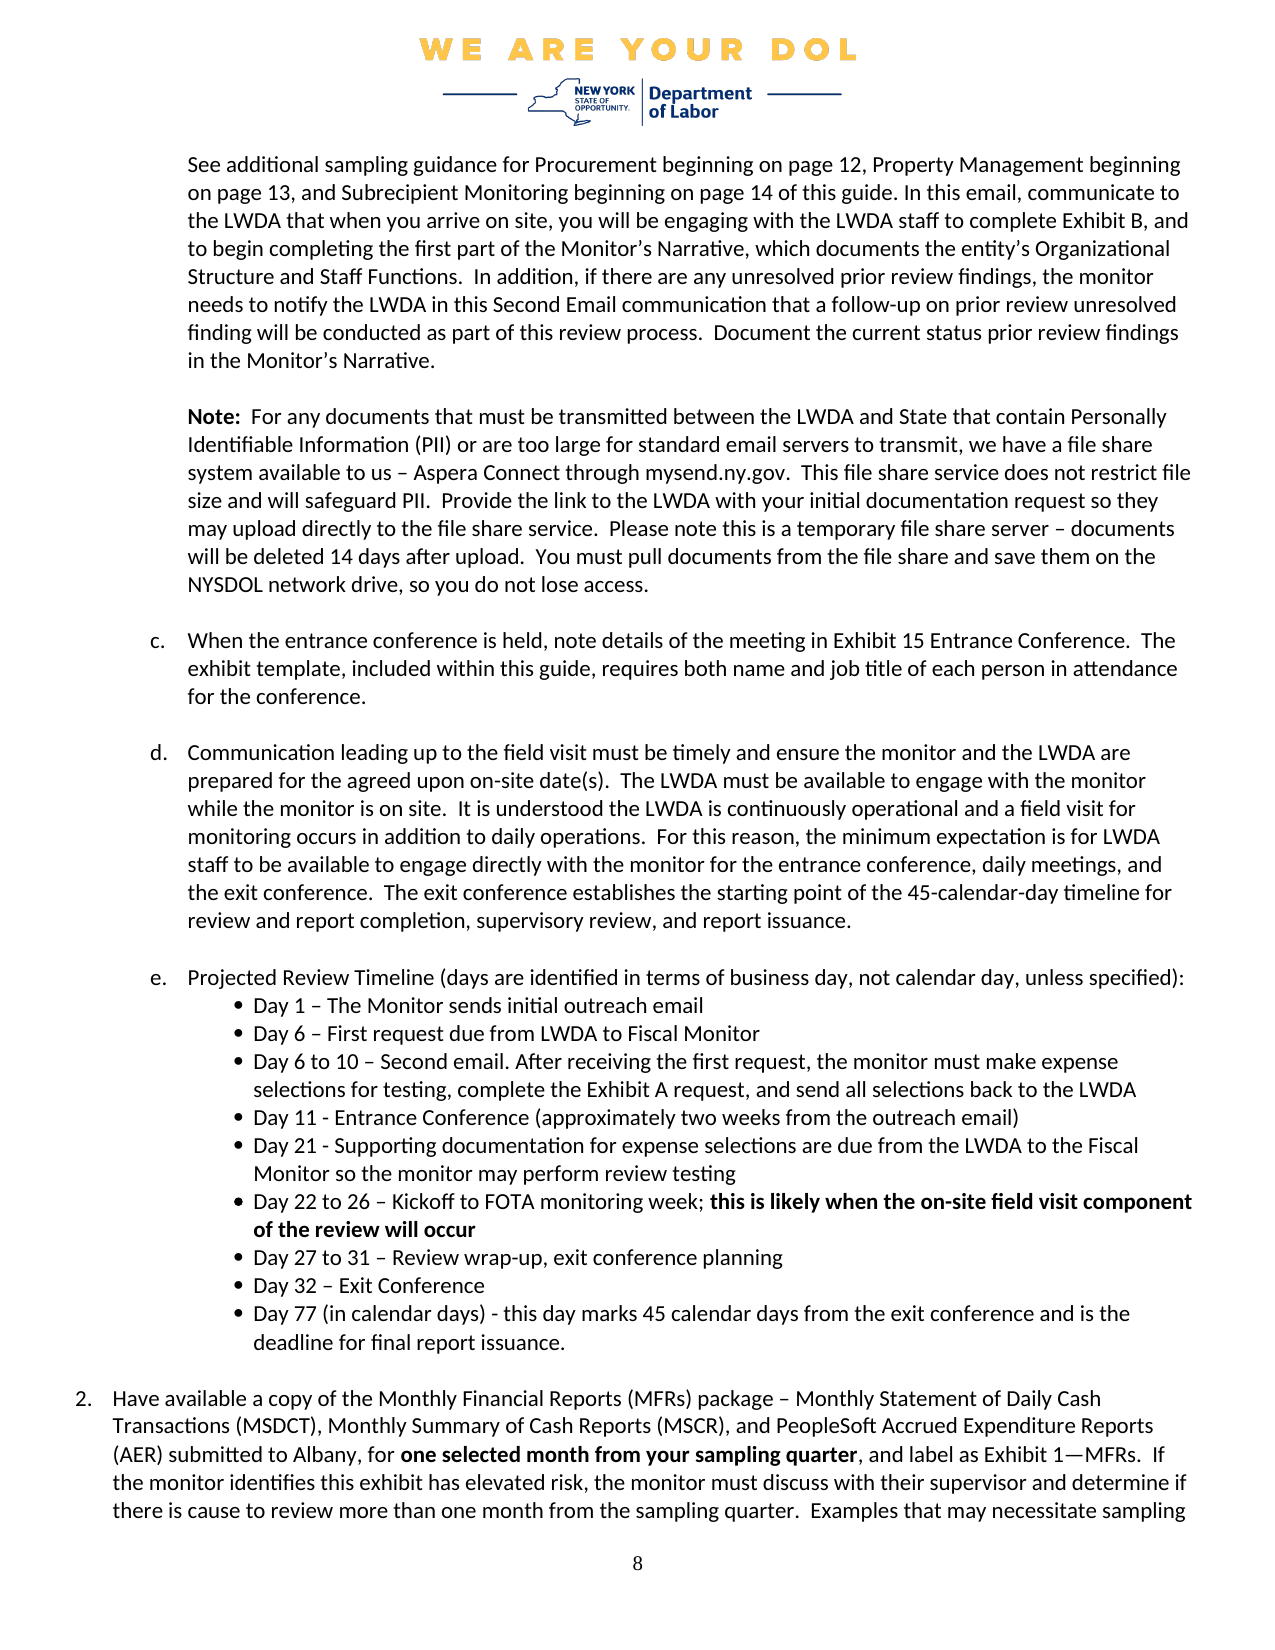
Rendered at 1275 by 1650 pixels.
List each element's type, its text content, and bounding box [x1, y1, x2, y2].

picture [418, 38, 857, 126]
list Day 22 to 26 – Kickoff to FOTA monitoring week; this is likely when the on-site field visit component of the review will occur [234, 1187, 1200, 1243]
list Day 77 (in calendar days) - this day marks 45 calendar days from the exit conference and is the deadline for final report issuance. [234, 1299, 1200, 1356]
list Day 27 to 31 – Review wrap-up, exit conference planning [234, 1243, 1200, 1272]
text Note: For any documents that must be transmitted between the LWDA and State that contain Personally Identifiable Information (PII) or are too large for standard email servers to transmit, we have a file share system available to us – Aspera Connect through mysend.ny.gov. This file share service does not restrict file size and will safeguard PII. Provide the link to the LWDA with your initial documentation request so they may upload directly to the file share service. Please note this is a temporary file share server – documents will be deleted 14 days after upload. You must pull documents from the file share and save them on the NYSDOL network drive, so you do not lose access. [187, 402, 1200, 598]
list Communication leading up to the field visit must be timely and ensure the monitor and the LWDA are prepared for the agreed upon on-site date(s). The LWDA must be available to engage with the monitor while the monitor is on site. It is understood the LWDA is continuously operational and a field visit for monitoring occurs in addition to daily operations. For this reason, the minimum expectation is for LWDA staff to be available to engage directly with the monitor for the entrance conference, daily meetings, and the exit conference. The exit conference establishes the starting point of the 45-calendar-day timeline for review and report completion, supervisory review, and report issuance. [150, 738, 1200, 934]
list Day 6 to 10 – Second email. After receiving the first request, the monitor must make expense selections for testing, complete the Exhibit A request, and send all selections back to the LWDA [234, 1047, 1200, 1103]
list Day 32 – Exit Conference [234, 1272, 1200, 1299]
list Day 6 – First request due from LWDA to Fiscal Monitor [234, 1019, 1200, 1047]
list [75, 1384, 1200, 1524]
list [150, 150, 1200, 374]
list Day 11 - Entrance Conference (approximately two weeks from the outreach email) [234, 1103, 1200, 1131]
list Projected Review Timeline (days are identified in terms of business day, not calendar day, unless specified): [150, 963, 1200, 991]
list When the entrance conference is held, note details of the meeting in Exhibit 15 Entrance Conference. The exhibit template, included within this guide, requires both name and job title of each person in attendance for the conference. [150, 626, 1200, 710]
list Day 21 - Supporting documentation for expense selections are due from the LWDA to the Fiscal Monitor so the monitor may perform review testing [234, 1131, 1200, 1187]
list Day 1 – The Monitor sends initial outreach email [234, 991, 1200, 1019]
